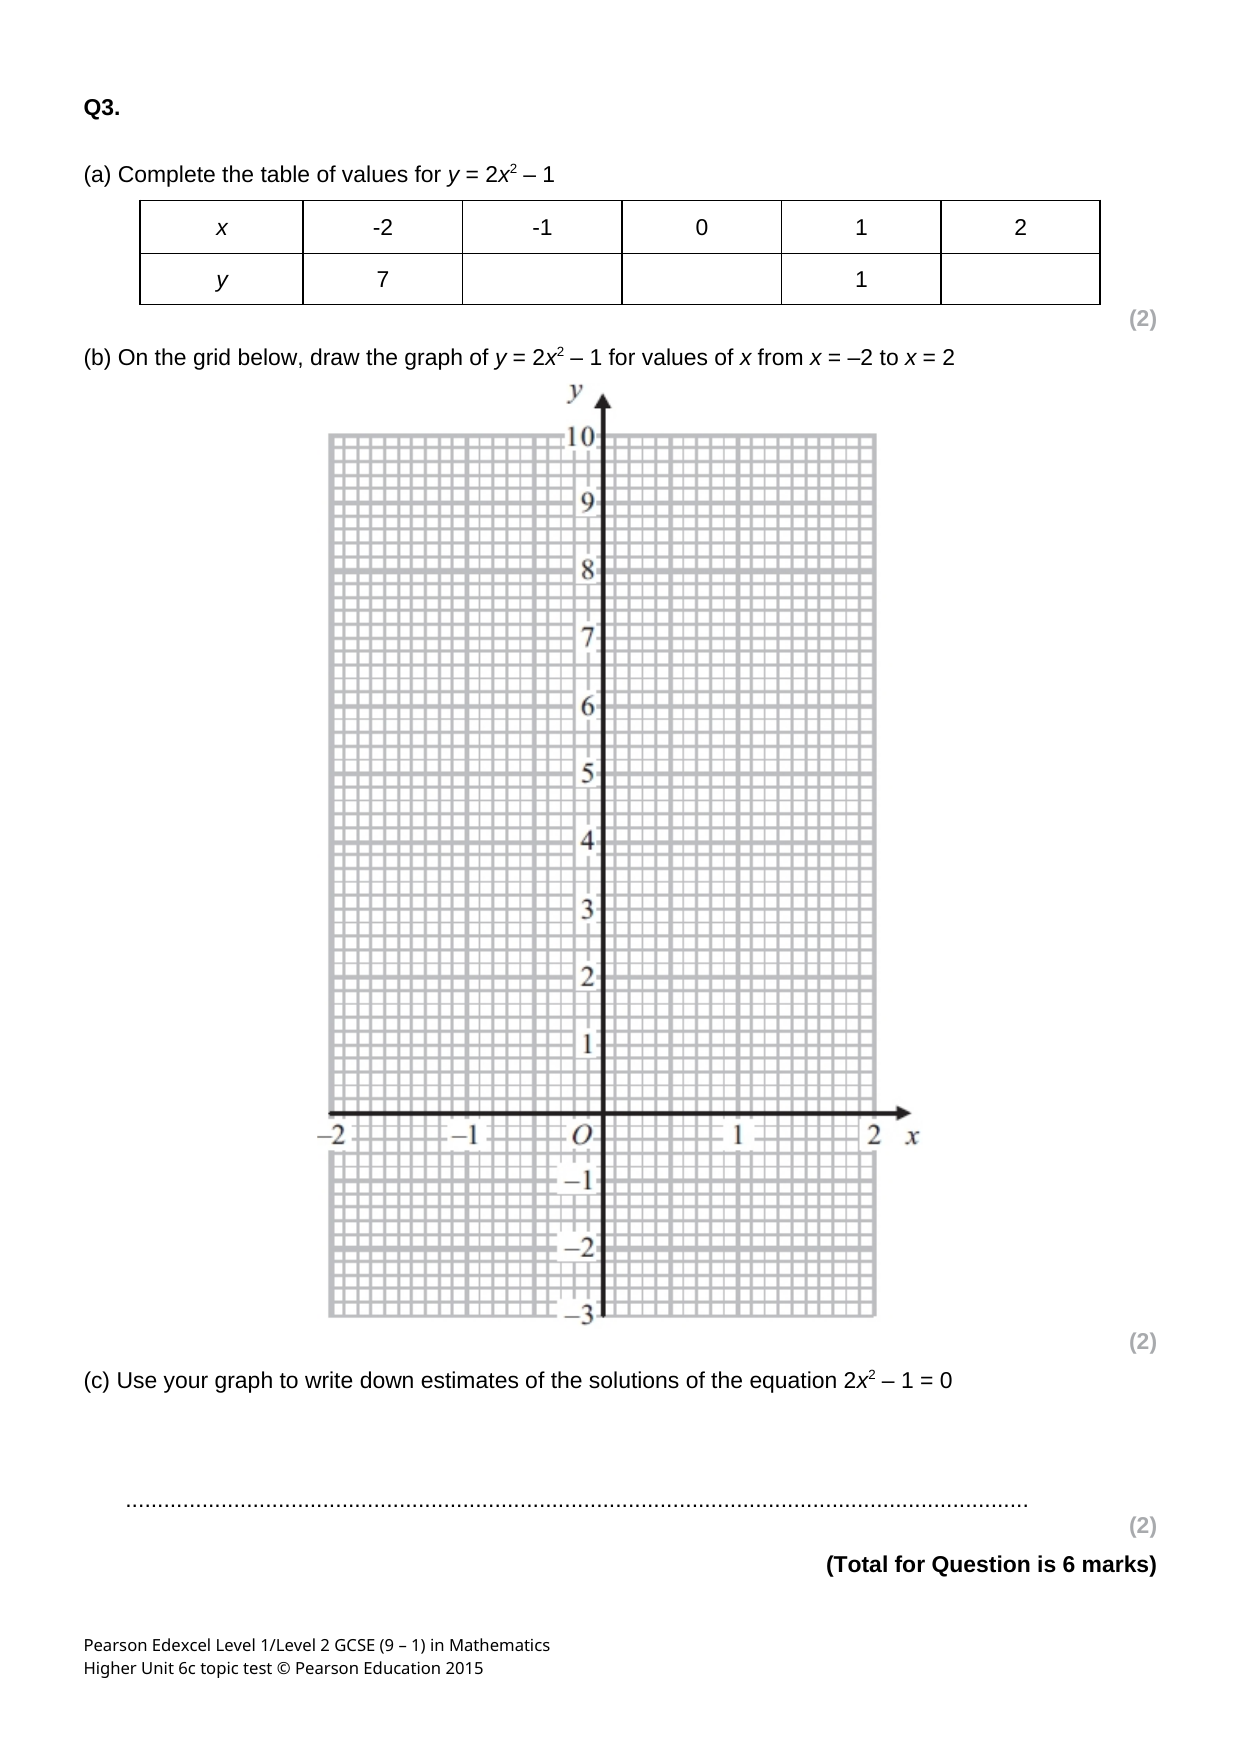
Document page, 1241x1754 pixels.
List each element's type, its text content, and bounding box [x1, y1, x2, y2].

text (Total for Question is 6 marks) [83, 1551, 1157, 1578]
text (b) On the grid below, draw the graph of y = 2x2 – 1 for values of x from x = –2 to x = 2 [83, 344, 1157, 371]
table_header x [141, 201, 302, 252]
table_header 1 [782, 201, 940, 252]
table_cell [623, 254, 781, 304]
table_cell 7 [304, 254, 462, 304]
table_header -2 [304, 201, 462, 252]
text (2) [83, 305, 1157, 332]
table_cell [463, 254, 621, 304]
text (a) Complete the table of values for y = 2x2 – 1 [83, 161, 1157, 187]
table_cell y [141, 254, 302, 304]
table_header 0 [623, 201, 781, 252]
text (c) Use your graph to write down estimates of the solutions of the equation 2x2 – 1 = 0 [83, 1367, 1157, 1393]
text (2) [83, 1328, 1157, 1355]
text (2) [83, 1512, 1157, 1539]
picture [317, 383, 924, 1329]
table_header -1 [463, 201, 621, 252]
table_cell 1 [782, 254, 940, 304]
table_cell [942, 254, 1099, 304]
table_header 2 [942, 201, 1099, 252]
text .............................................................................................................................................. [83, 1484, 1157, 1512]
text Q3. [83, 94, 1157, 148]
